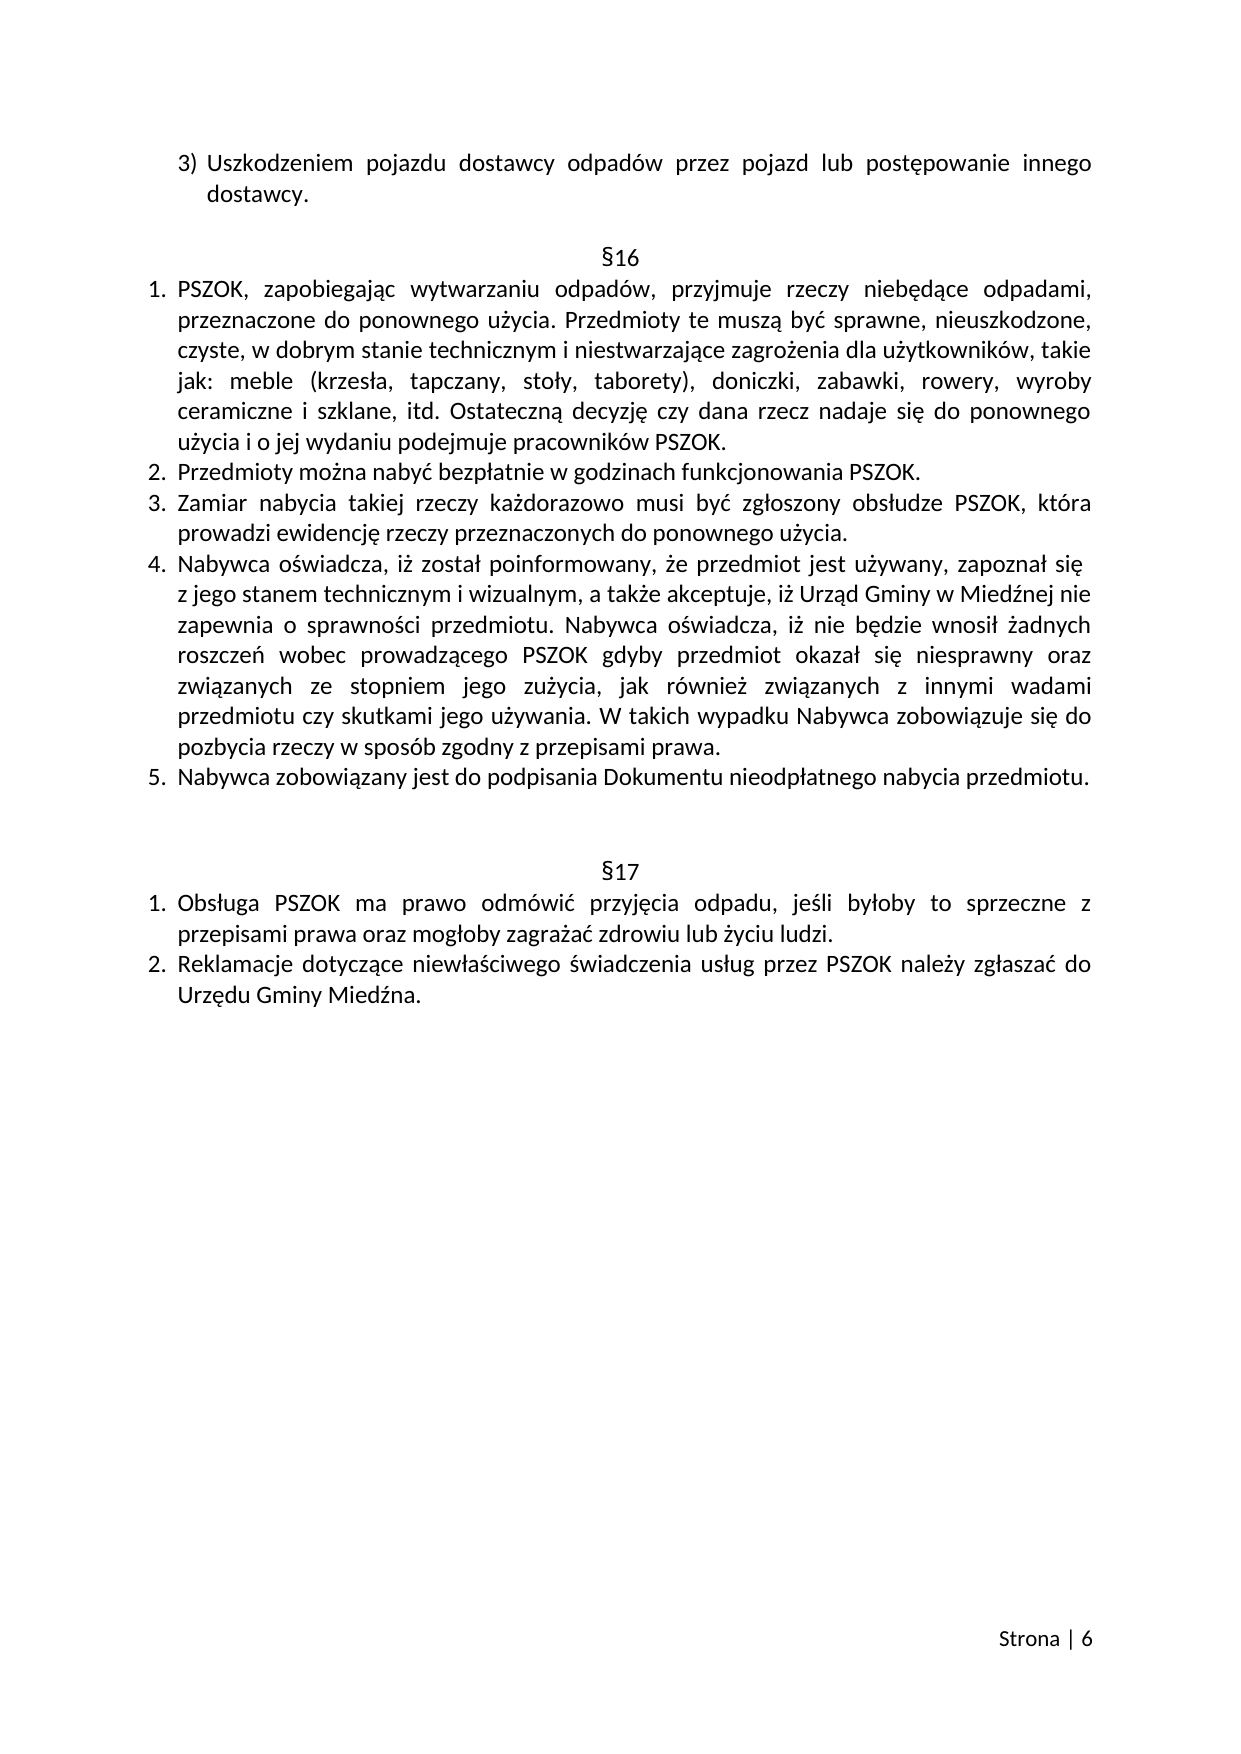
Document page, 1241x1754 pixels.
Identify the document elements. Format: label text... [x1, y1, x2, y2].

list Nabywca oświadcza, iż został poinformowany, że przedmiot jest używany, zapoznał się z jego stanem technicznym i wizualnym, a także akceptuje, iż Urząd Gminy w Miedźnej nie zapewnia o sprawności przedmiotu. Nabywca oświadcza, iż nie będzie wnosił żadnych roszczeń wobec prowadzącego PSZOK gdyby przedmiot okazał się niesprawny oraz związanych ze stopniem jego zużycia, jak również związanych z innymi wadami przedmiotu czy skutkami jego używania. W takich wypadku Nabywca zobowiązuje się do pozbycia rzeczy w sposób zgodny z przepisami prawa. [148, 548, 1093, 762]
text §17 [148, 853, 1093, 887]
list Uszkodzeniem pojazdu dostawcy odpadów przez pojazd lub postępowanie innego dostawcy. [177, 148, 1093, 209]
list Nabywca zobowiązany jest do podpisania Dokumentu nieodpłatnego nabycia przedmiotu. [148, 762, 1093, 792]
list Reklamacje dotyczące niewłaściwego świadczenia usług przez PSZOK należy zgłaszać do Urzędu Gminy Miedźna. [148, 948, 1093, 1009]
list PSZOK, zapobiegając wytwarzaniu odpadów, przyjmuje rzeczy niebędące odpadami, przeznaczone do ponownego użycia. Przedmioty te muszą być sprawne, nieuszkodzone, czyste, w dobrym stanie technicznym i niestwarzające zagrożenia dla użytkowników, takie jak: meble (krzesła, tapczany, stoły, taborety), doniczki, zabawki, rowery, wyroby ceramiczne i szklane, itd. Ostateczną decyzję czy dana rzecz nadaje się do ponownego użycia i o jej wydaniu podejmuje pracowników PSZOK. [148, 273, 1093, 456]
list §16 [148, 239, 1093, 273]
list Zamiar nabycia takiej rzeczy każdorazowo musi być zgłoszony obsłudze PSZOK, która prowadzi ewidencję rzeczy przeznaczonych do ponownego użycia. [148, 487, 1093, 548]
list Obsługa PSZOK ma prawo odmówić przyjęcia odpadu, jeśli byłoby to sprzeczne z przepisami prawa oraz mogłoby zagrażać zdrowiu lub życiu ludzi. [148, 887, 1093, 948]
list Przedmioty można nabyć bezpłatnie w godzinach funkcjonowania PSZOK. [148, 456, 1093, 487]
